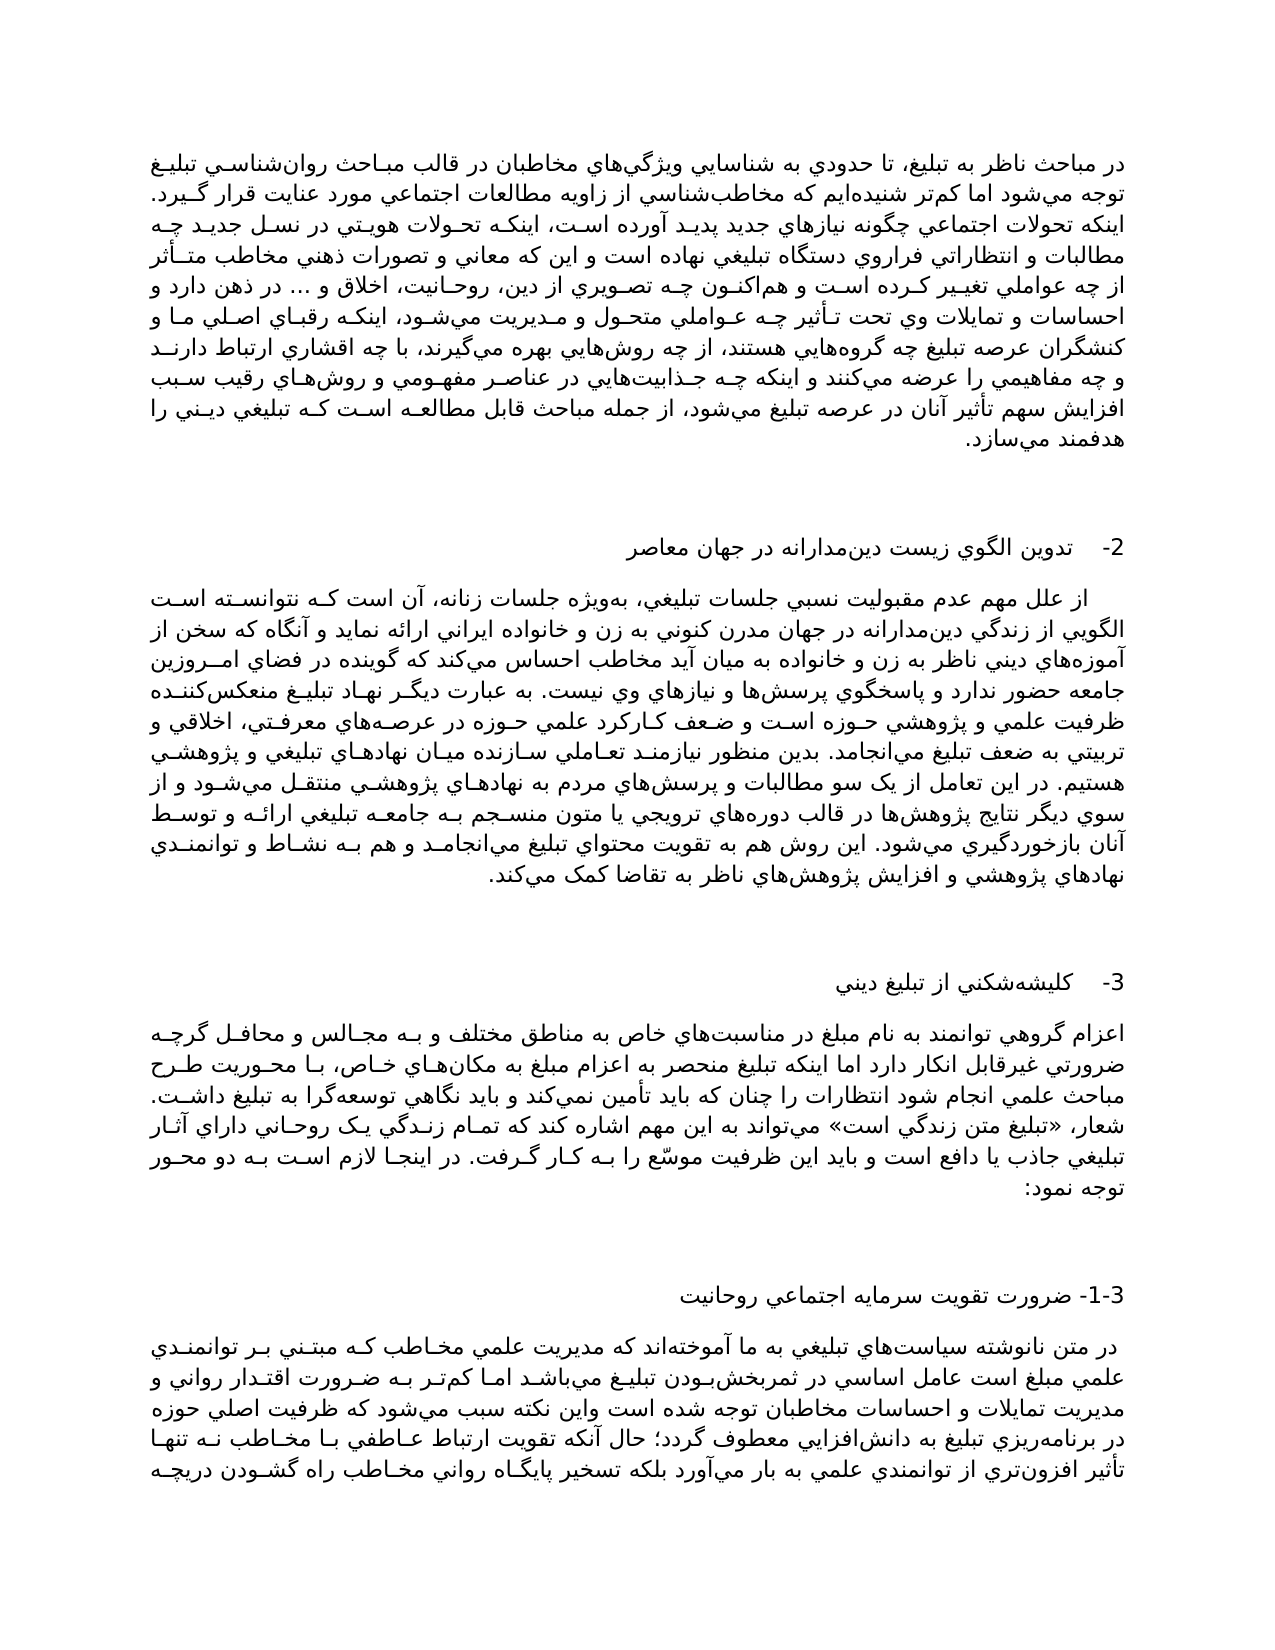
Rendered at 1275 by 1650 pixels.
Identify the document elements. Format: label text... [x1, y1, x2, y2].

text از علل مهم عدم مقبوليت نسبي جلسات تبليغي، به‌ويژه جلسات زنانه، آن است که نتوانسته است الگويي از زندگي دين‌مدارانه در جهان مدرن کنوني به زن و خانواده ايراني ارائه نمايد و آنگاه که سخن از آموزه‌هاي ديني ناظر به زن و خانواده به ميان آيد مخاطب احساس مي‌کند که گوينده در فضاي امروزين جامعه حضور ندارد و پاسخگوي پرسش‌‌ها و نيازهاي وي نيست. به عبارت ديگر نهاد تبليغ منعکس‌کننده ظرفيت علمي و پژوهشي حوزه است و ضعف کارکرد علمي حوزه در عرصه‌هاي معرفتي، اخلاقي و تربيتي به ضعف تبليغ مي‌انجامد. بدين منظور نيازمند تعاملي سازنده ميان نهادهاي تبليغي و پژوهشي هستيم. در اين تعامل از يک سو مطالبات و پرسش‌هاي مردم به نهادهاي پژوهشي منتقل مي‌شود و از سوي ديگر نتايج پژوهش‌ها در قالب دوره‌هاي ترويجي يا متون منسجم به جامعه تبليغي ارائه و توسط آنان بازخوردگيري مي‌شود. اين روش هم به تقويت محتواي تبليغ مي‌انجامد و هم به نشاط و توانمندي نهادهاي پژوهشي و افزايش پژوهش‌هاي ناظر به تقاضا کمک مي‌کند. [150, 585, 1125, 888]
text 1-3- ضرورت تقويت سرمايه اجتماعي روحانيت [150, 1282, 1125, 1309]
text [150, 1333, 1125, 1483]
text 3- کليشه‌شکني از تبليغ ديني [150, 969, 1125, 996]
text در مباحث ناظر به تبليغ، تا حدودي به شناسايي ويژگي‌هاي مخاطبان در قالب مباحث روان‌شناسي تبليغ توجه مي‌شود اما کم‌تر شنيده‌ايم که مخاطب‌شناسي از زاويه مطالعات اجتماعي مورد عنايت قرار گيرد. اينکه تحولات اجتماعي چگونه نيازهاي جديد پديد آورده است، اينکه تحولات هويتي در نسل جديد چه مطالبات و انتظاراتي فراروي دستگاه تبليغي نهاده است و اين که معاني و تصورات ذهني مخاطب متأثر از چه عواملي تغيير کرده است و هم‌اکنون چه تصويري از دين، روحانيت، اخلاق و ... در ذهن دارد و احساسات و تمايلات وي تحت تأثير چه عواملي متحول و مديريت مي‌شود، اينکه رقباي اصلي ما و کنشگران عرصه تبليغ چه گروه‌هايي هستند، از چه روش‌هايي بهره مي‌گيرند، با چه اقشاري ارتباط دارند و چه مفاهيمي را عرضه مي‌کنند و اينکه چه جذابيت‌هايي در عناصر مفهومي و روش‌هاي رقيب سبب افزايش سهم تأثير آنان در عرصه تبليغ مي‌شود، از جمله مباحث قابل مطالعه است که تبليغي ديني را هدفمند مي‌سازد. [150, 150, 1125, 452]
text اعزام گروهي توانمند به نام مبلغ در مناسبت‌هاي خاص به مناطق مختلف و به مجالس و محافل گرچه ضرورتي غيرقابل انکار دارد اما اينکه تبليغ منحصر به اعزام مبلغ به مکان‌هاي خاص، با محوريت طرح مباحث علمي انجام شود انتظارات را چنان که بايد تأمين نمي‌کند و بايد نگاهي توسعه‌گرا به تبليغ داشت. شعار، «تبليغ متن زندگي است» مي‌تواند به اين مهم اشاره کند که تمام زندگي يک روحاني داراي آثار تبليغي جاذب يا دافع است و بايد اين ظرفيت موسّع را به کار گرفت. در اينجا لازم است به دو محور توجه نمود: [150, 1021, 1125, 1200]
text 2- تدوين الگوي زيست ‌دين‌مدارانه در جهان معاصر [150, 534, 1125, 561]
